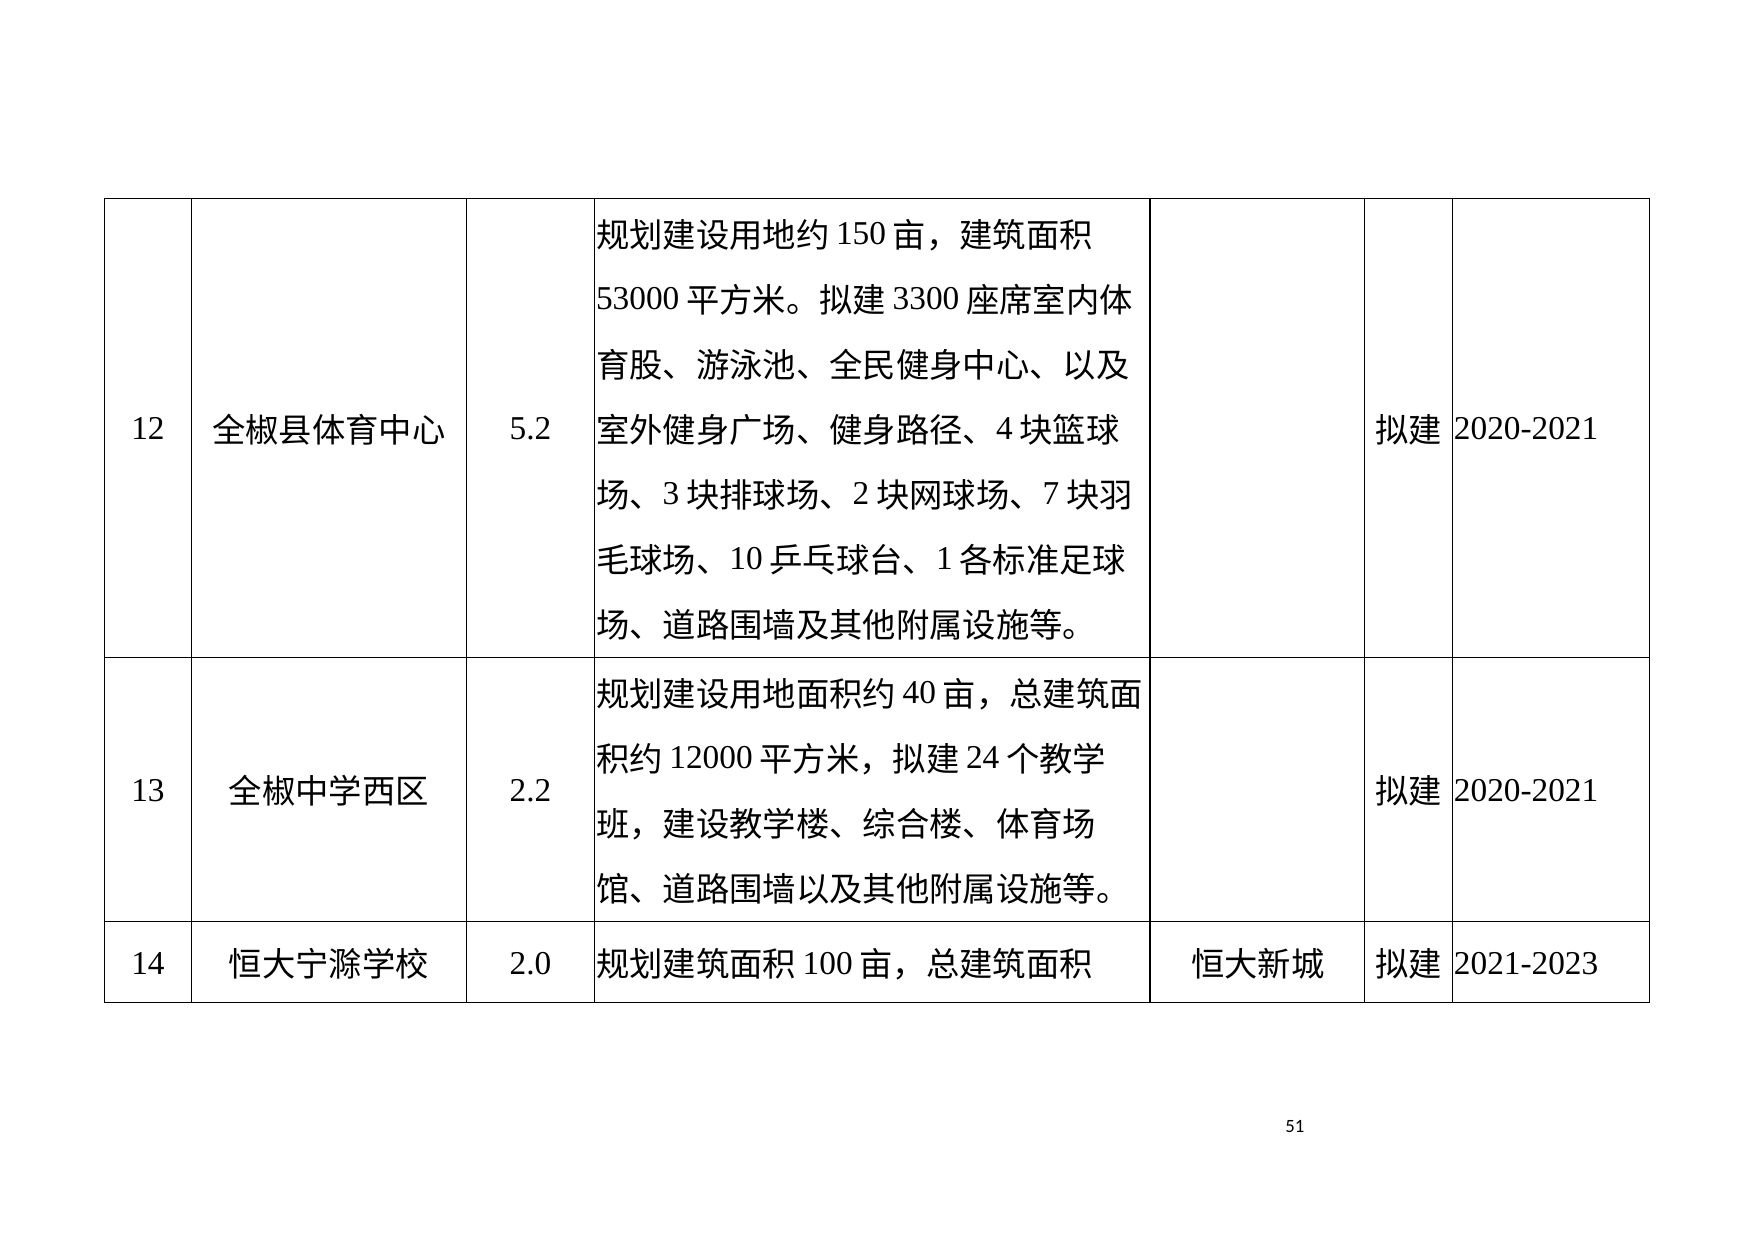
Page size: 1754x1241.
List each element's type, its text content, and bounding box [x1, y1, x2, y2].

table_cell 5.2 [467, 199, 594, 657]
table_cell 12 [105, 199, 191, 657]
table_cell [595, 922, 1149, 1002]
table_cell 全椒县体育中心 [192, 199, 466, 657]
table_cell 规划建设用地约150亩，建筑面积53000平方米。拟建3300座席室内体育股、游泳池、全民健身中心、以及室外健身广场、健身路径、4块篮球场、3块排球场、2块网球场、7块羽毛球场、10乒乓球台、1各标准足球场、道路围墙及其他附属设施等。 [595, 199, 1149, 657]
table_cell [1151, 658, 1364, 921]
table_cell 恒大新城 [1151, 922, 1364, 1002]
table_cell 2020-2021 [1453, 199, 1649, 657]
table_cell 恒大宁滁学校 [192, 922, 466, 1002]
table_cell 2021-2023 [1453, 922, 1649, 1002]
table_cell 2020-2021 [1453, 658, 1649, 921]
table_cell 拟建 [1365, 658, 1452, 921]
table_cell 全椒中学西区 [192, 658, 466, 921]
table_cell 规划建设用地面积约40亩，总建筑面积约12000平方米，拟建24个教学班，建设教学楼、综合楼、体育场馆、道路围墙以及其他附属设施等。 [595, 658, 1149, 921]
table_cell [1151, 199, 1364, 657]
table_cell 拟建 [1365, 922, 1452, 1002]
table_cell 拟建 [1365, 199, 1452, 657]
table_cell 14 [105, 922, 191, 1002]
table_cell 2.2 [467, 658, 594, 921]
table_cell 2.0 [467, 922, 594, 1002]
table_cell 13 [105, 658, 191, 921]
